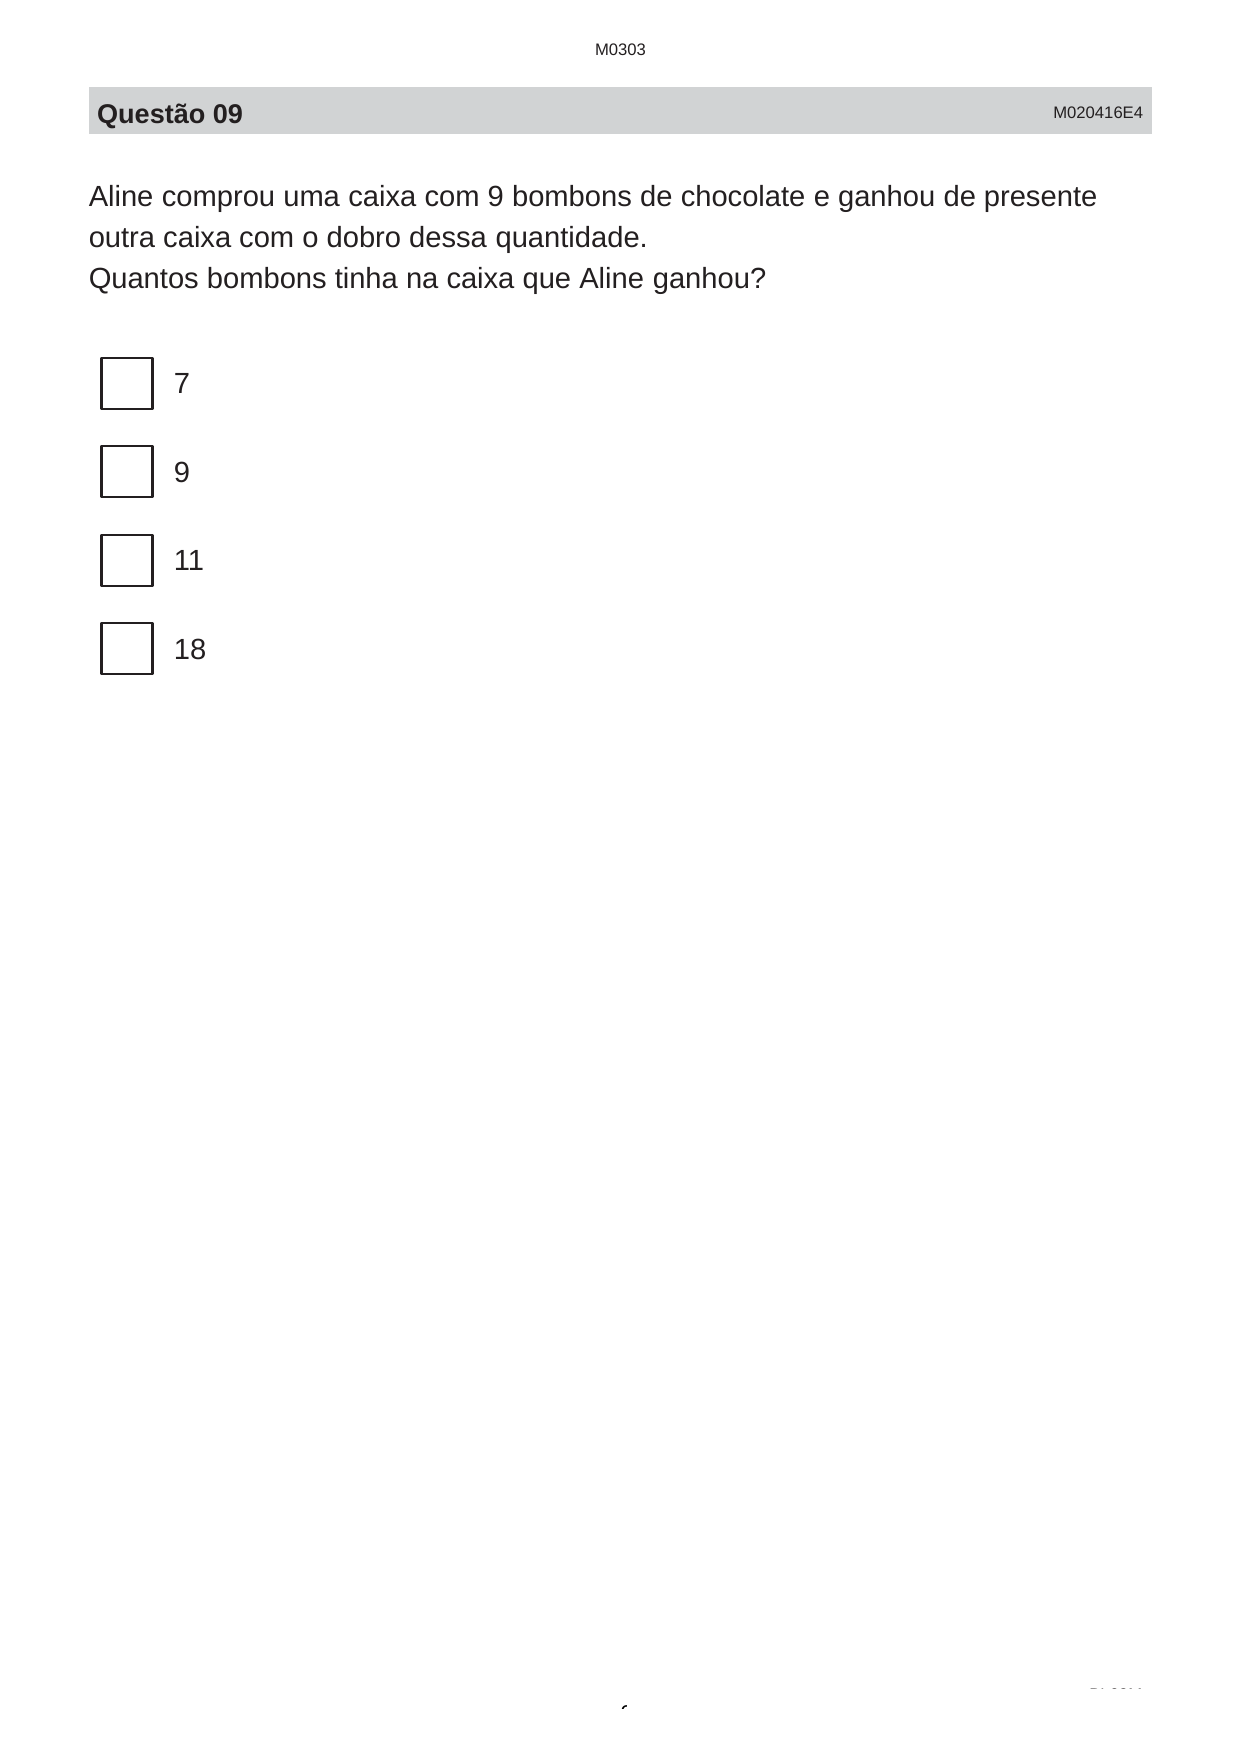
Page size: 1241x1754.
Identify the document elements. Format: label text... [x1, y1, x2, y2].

text 7 [174, 366, 1163, 400]
text 9 [174, 455, 1163, 488]
text Quantos bombons tinha na caixa que Aline ganhou? [88, 261, 1163, 295]
text 11 [174, 543, 1163, 577]
text 18 [174, 632, 1163, 665]
text M0303 [593, 39, 647, 58]
text Aline comprou uma caixa com 9 bombons de chocolate e ganhou de presente outra caixa com o dobro dessa quantidade. [88, 178, 1163, 253]
